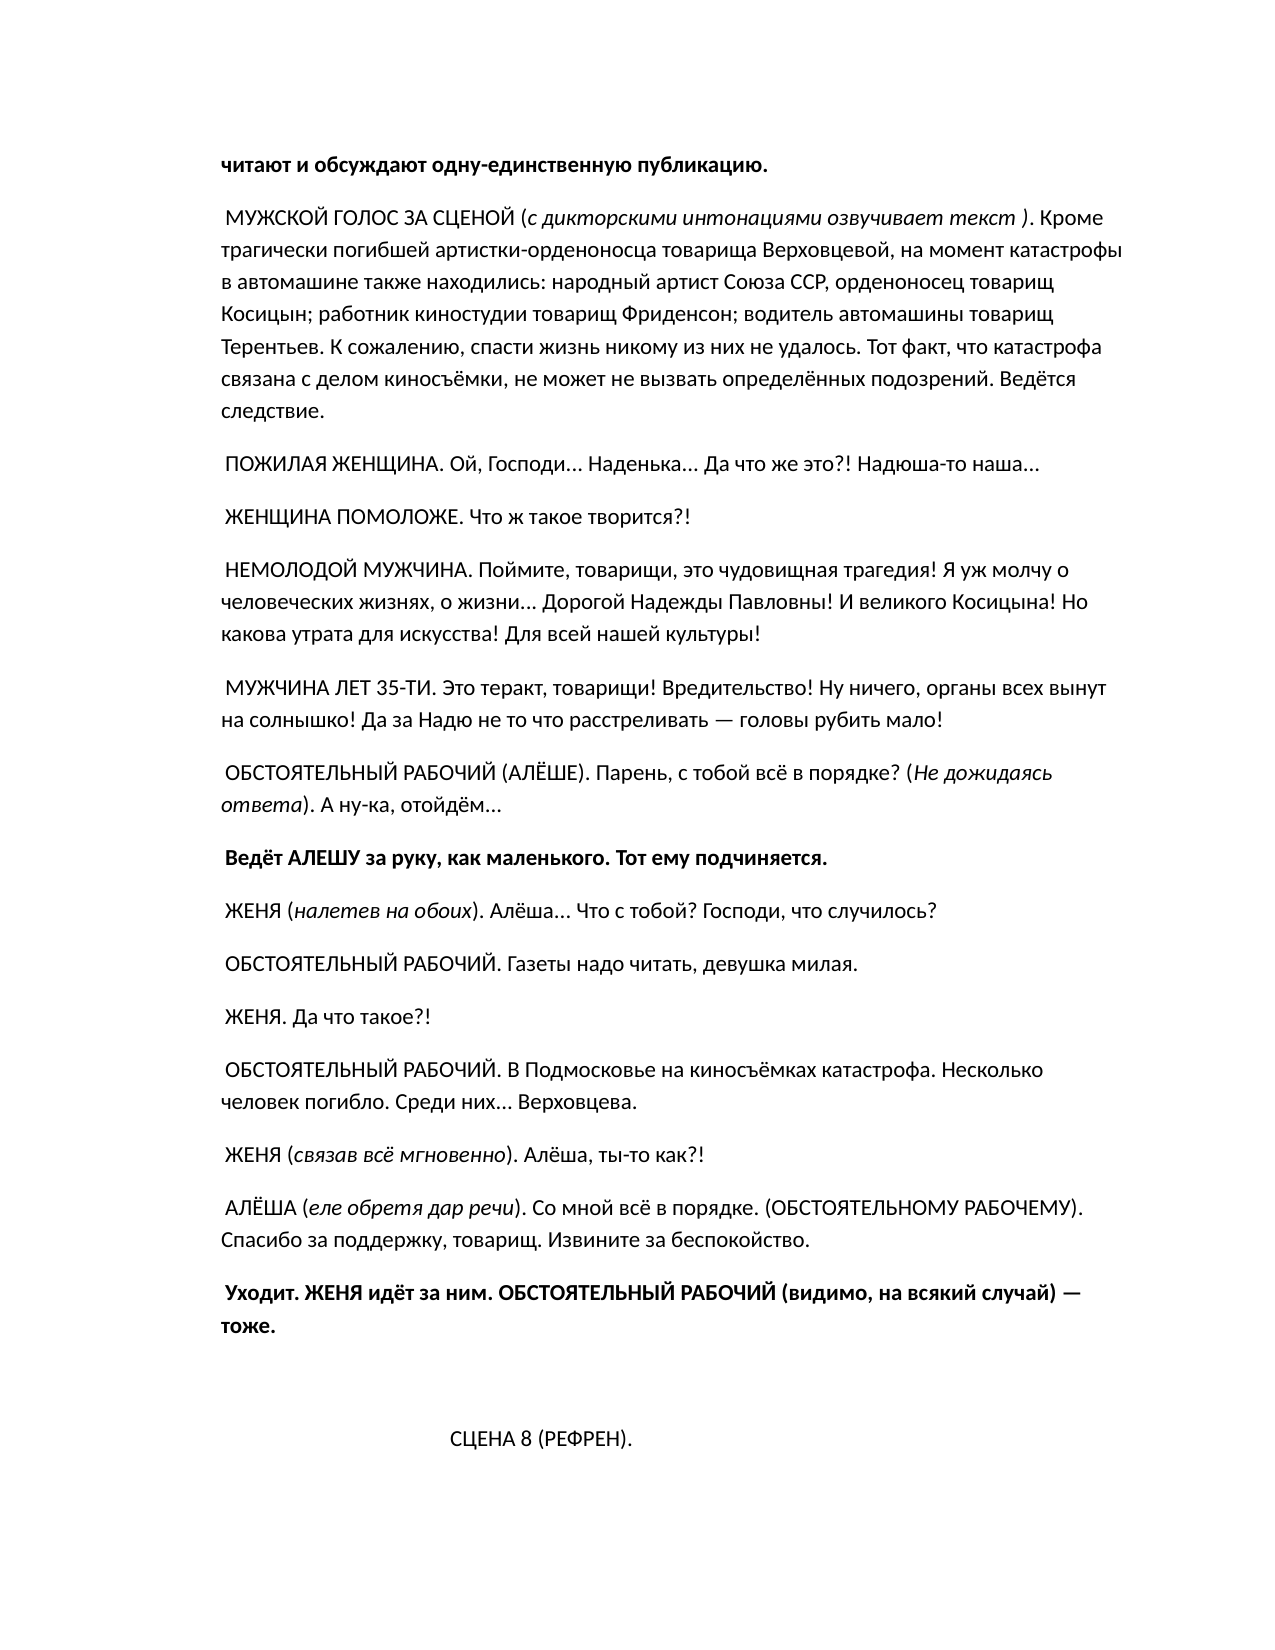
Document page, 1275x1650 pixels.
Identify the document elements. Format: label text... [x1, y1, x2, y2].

text СЦЕНА 8 (РЕФРЕН). [446, 1424, 1125, 1452]
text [221, 150, 1125, 178]
text ЖЕНЯ (связав всё мгновенно). Алёша, ты-то как?! [221, 1140, 1125, 1168]
text НЕМОЛОДОЙ МУЖЧИНА. Поймите, товарищи, это чудовищная трагедия! Я уж молчу о человеческих жизнях, о жизни... Дорогой Надежды Павловны! И великого Косицына! Но какова утрата для искусства! Для всей нашей культуры! [221, 555, 1125, 648]
text ЖЕНЯ (налетев на обоих). Алёша... Что с тобой? Господи, что случилось? [221, 896, 1125, 924]
text ЖЕНЯ. Да что такое?! [221, 1002, 1125, 1030]
text ОБСТОЯТЕЛЬНЫЙ РАБОЧИЙ. В Подмосковье на киносъёмках катастрофа. Несколько человек погибло. Среди них... Верховцева. [221, 1055, 1125, 1115]
text ЖЕНЩИНА ПОМОЛОЖЕ. Что ж такое творится?! [221, 502, 1125, 530]
text АЛЁША (еле обретя дар речи). Со мной всё в порядке. (ОБСТОЯТЕЛЬНОМУ РАБОЧЕМУ). Спасибо за поддержку, товарищ. Извините за беспокойство. [221, 1193, 1125, 1253]
text МУЖСКОЙ ГОЛОС ЗА СЦЕНОЙ (с дикторскими интонациями озвучивает текст ). Кроме трагически погибшей артистки-орденоносца товарища Верховцевой, на момент катастрофы в автомашине также находились: народный артист Союза ССР, орденоносец товарищ Косицын; работник киностудии товарищ Фриденсон; водитель автомашины товарищ Терентьев. К сожалению, спасти жизнь никому из них не удалось. Тот факт, что катастрофа связана с делом киносъёмки, не может не вызвать определённых подозрений. Ведётся следствие. [221, 203, 1125, 424]
text МУЖЧИНА ЛЕТ 35-ТИ. Это теракт, товарищи! Вредительство! Ну ничего, органы всех вынут на солнышко! Да за Надю не то что расстреливать — головы рубить мало! [221, 673, 1125, 733]
text ОБСТОЯТЕЛЬНЫЙ РАБОЧИЙ. Газеты надо читать, девушка милая. [221, 949, 1125, 977]
text ОБСТОЯТЕЛЬНЫЙ РАБОЧИЙ (АЛЁШЕ). Парень, с тобой всё в порядке? (Не дожидаясь ответа). А ну-ка, отойдём... [221, 758, 1125, 818]
text Ведёт АЛЕШУ за руку, как маленького. Тот ему подчиняется. [221, 843, 1125, 871]
text ПОЖИЛАЯ ЖЕНЩИНА. Ой, Господи... Наденька... Да что же это?! Надюша-то наша... [221, 449, 1125, 477]
text Уходит. ЖЕНЯ идёт за ним. ОБСТОЯТЕЛЬНЫЙ РАБОЧИЙ (видимо, на всякий случай) — тоже. [221, 1278, 1125, 1339]
